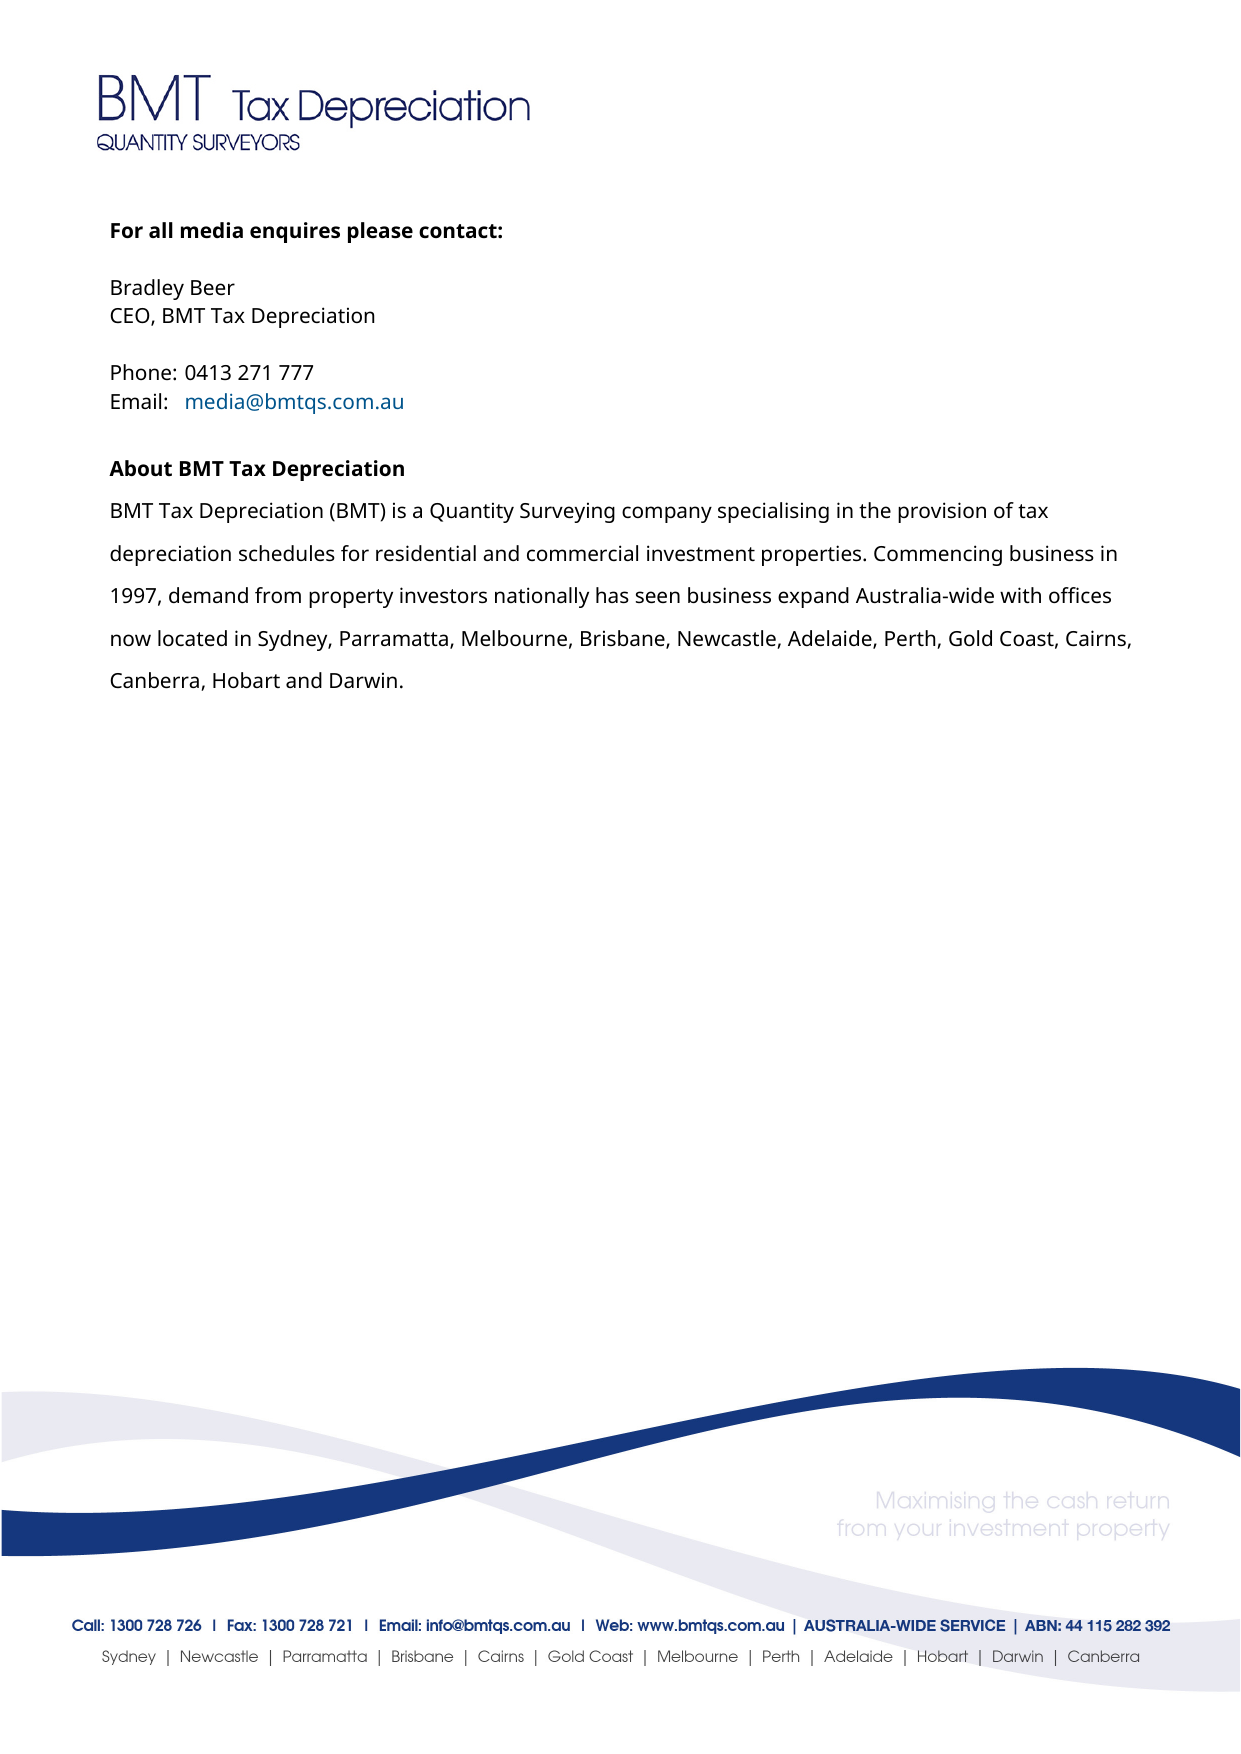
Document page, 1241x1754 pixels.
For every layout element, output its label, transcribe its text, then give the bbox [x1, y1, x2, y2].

picture [1, 1302, 1241, 1754]
picture [2, 3, 1241, 204]
text For all media enquires please contact: Bradley Beer CEO, BMT Tax Depreciation Phone: 0413 271 777 Email: media@bmtqs.com.au [109, 159, 1137, 415]
text About BMT Tax Depreciation [109, 454, 1137, 482]
text BMT Tax Depreciation (BMT) is a Quantity Surveying company specialising in the provision of tax depreciation schedules for residential and commercial investment properties. Commencing business in 1997, demand from property investors nationally has seen business expand Australia-wide with offices now located in Sydney, Parramatta, Melbourne, Brisbane, Newcastle, Adelaide, Perth, Gold Coast, Cairns, Canberra, Hobart and Darwin. [109, 496, 1137, 695]
